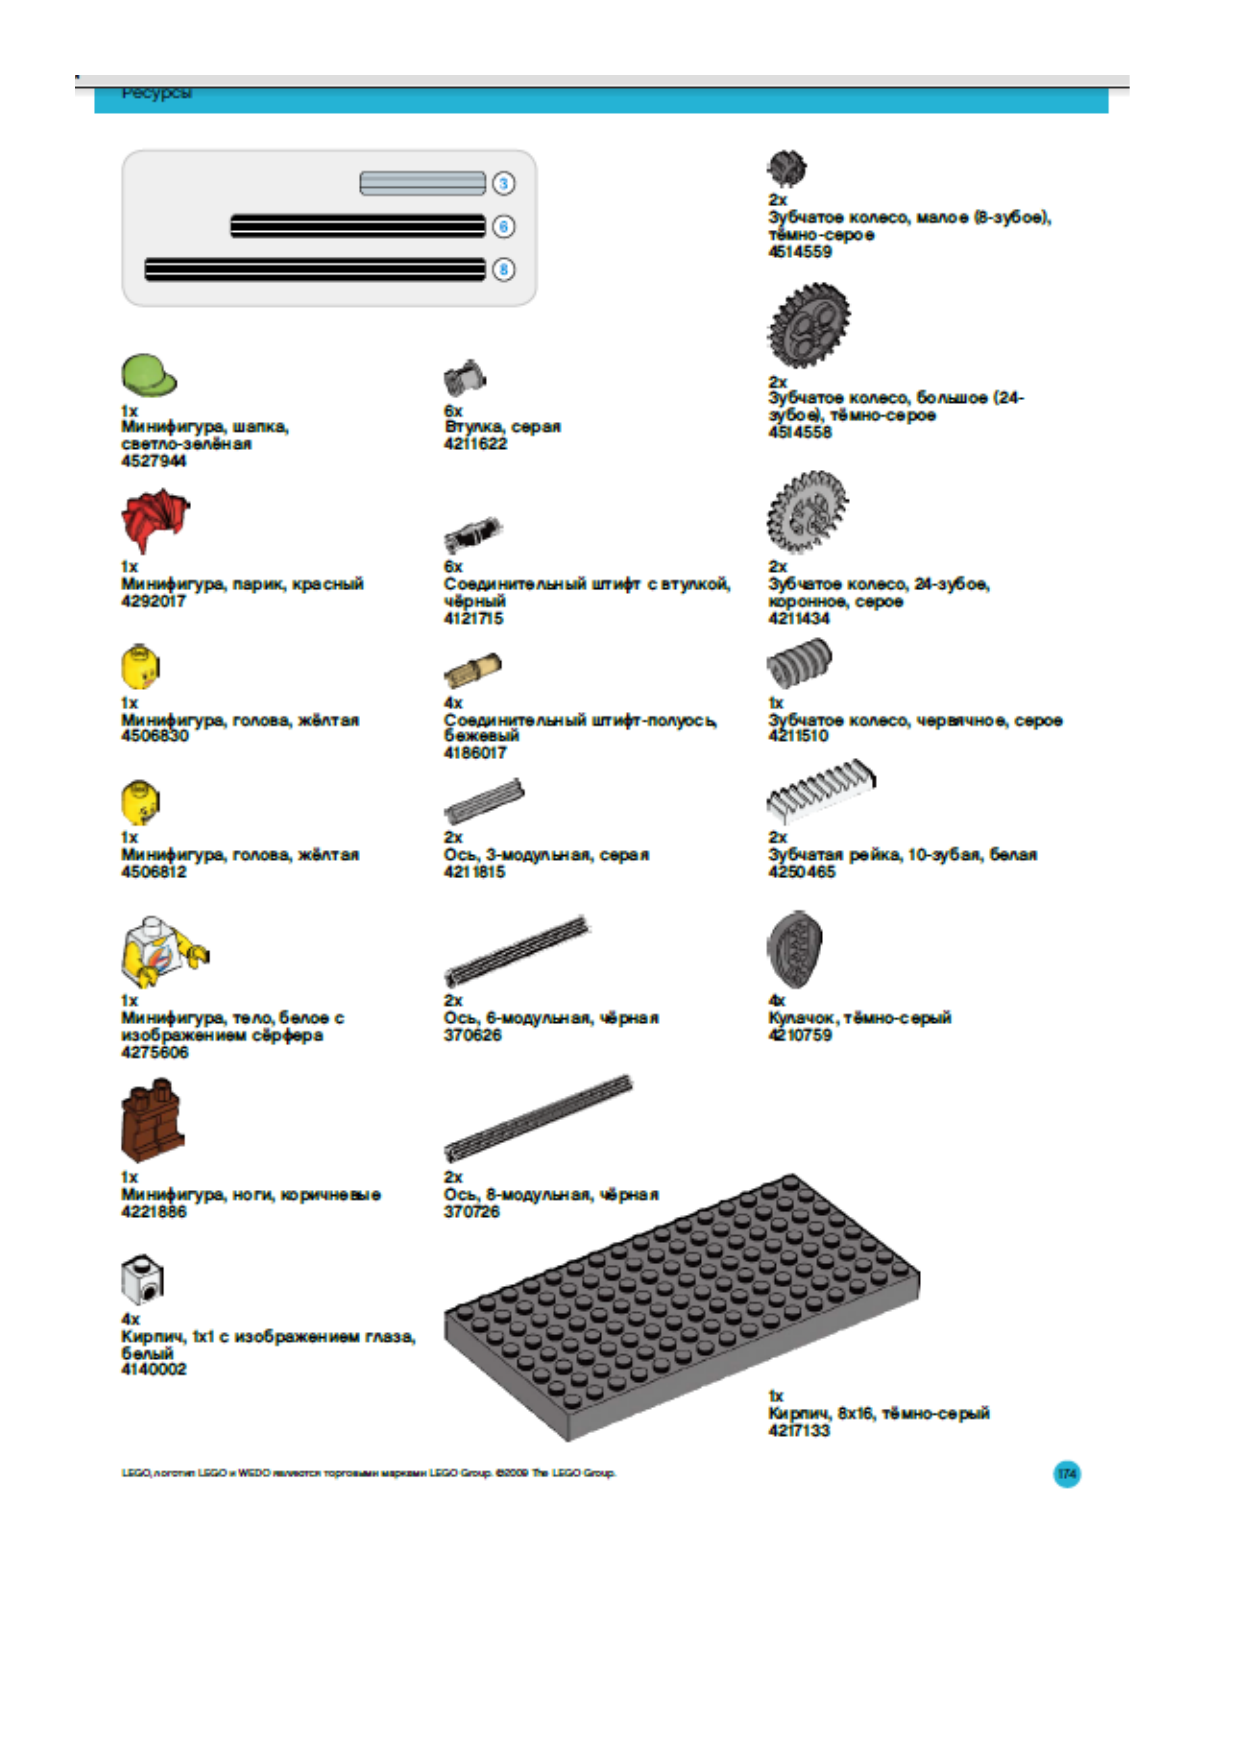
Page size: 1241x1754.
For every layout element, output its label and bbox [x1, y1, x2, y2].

picture [75, 75, 1130, 1497]
